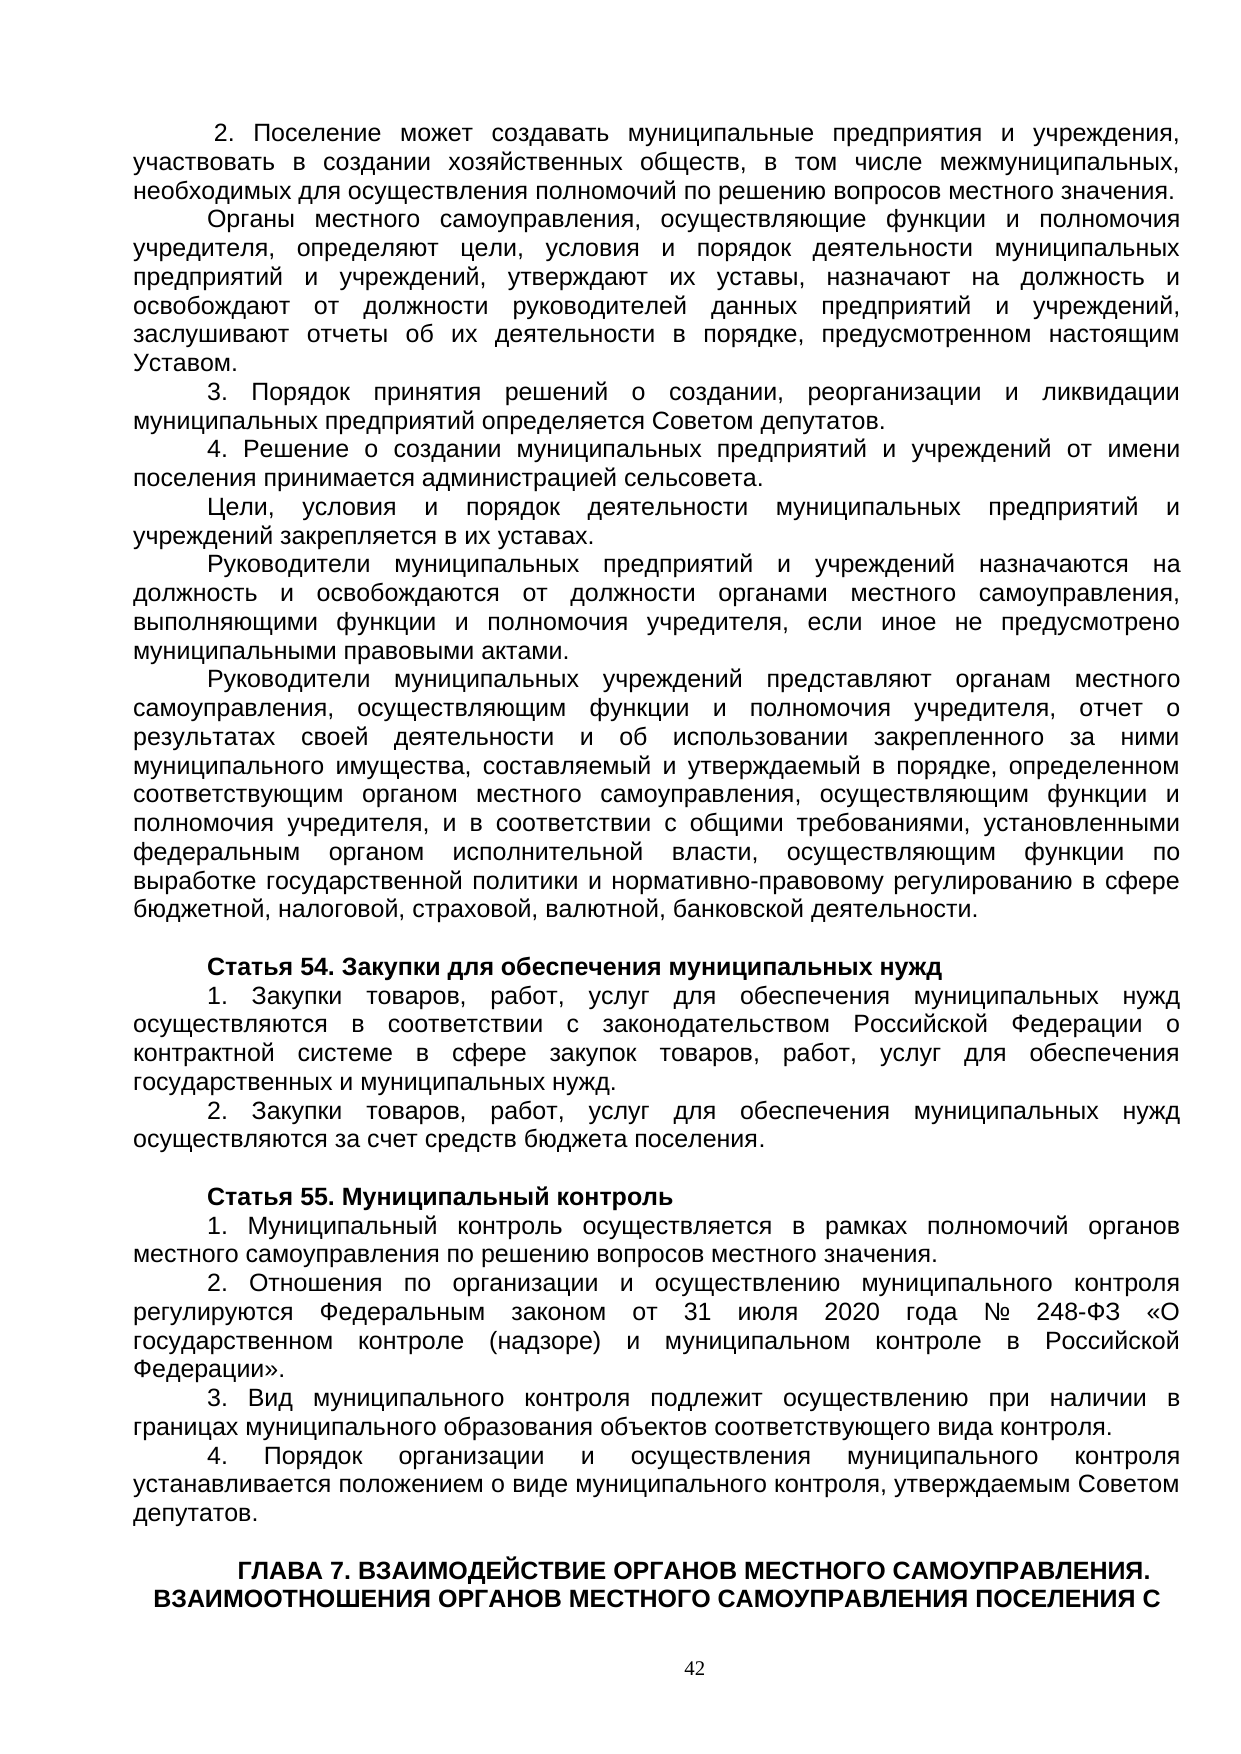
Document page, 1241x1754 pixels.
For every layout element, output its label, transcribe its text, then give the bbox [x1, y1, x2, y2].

text Руководители муниципальных предприятий и учреждений назначаются на должность и освобождаются от должности органами местного самоуправления, выполняющими функции и полномочия учредителя, если иное не предусмотрено муниципальными правовыми актами. [133, 549, 1181, 664]
text 2. Поселение может создавать муниципальные предприятия и учреждения, участвовать в создании хозяйственных обществ, в том числе межмуниципальных, необходимых для осуществления полномочий по решению вопросов местного значения. [133, 118, 1181, 204]
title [133, 1556, 1181, 1613]
text Органы местного самоуправления, осуществляющие функции и полномочия учредителя, определяют цели, условия и порядок деятельности муниципальных предприятий и учреждений, утверждают их уставы, назначают на должность и освобождают от должности руководителей данных предприятий и учреждений, заслушивают отчеты об их деятельности в порядке, предусмотренном настоящим Уставом. [133, 204, 1181, 377]
text Руководители муниципальных учреждений представляют органам местного самоуправления, осуществляющим функции и полномочия учредителя, отчет о результатах своей деятельности и об использовании закрепленного за ними муниципального имущества, составляемый и утверждаемый в порядке, определенном соответствующим органом местного самоуправления, осуществляющим функции и полномочия учредителя, и в соответствии с общими требованиями, установленными федеральным органом исполнительной власти, осуществляющим функции по выработке государственной политики и нормативно-правовому регулированию в сфере бюджетной, налоговой, страховой, валютной, банковской деятельности. [133, 664, 1181, 923]
text 1. Закупки товаров, работ, услуг для обеспечения муниципальных нужд осуществляются в соответствии с законодательством Российской Федерации о контрактной системе в сфере закупок товаров, работ, услуг для обеспечения государственных и муниципальных нужд. [133, 981, 1181, 1096]
text 4. Порядок организации и осуществления муниципального контроля устанавливается положением о виде муниципального контроля, утверждаемым Советом депутатов. [133, 1441, 1181, 1527]
text 1. Муниципальный контроль осуществляется в рамках полномочий органов местного самоуправления по решению вопросов местного значения. [133, 1211, 1181, 1268]
text Статья 54. Закупки для обеспечения муниципальных нужд [133, 952, 1181, 981]
text 2. Отношения по организации и осуществлению муниципального контроля регулируются Федеральным законом от 31 июля 2020 года № 248-ФЗ «О государственном контроле (надзоре) и муниципальном контроле в Российской Федерации». [133, 1268, 1181, 1383]
text 3. Вид муниципального контроля подлежит осуществлению при наличии в границах муниципального образования объектов соответствующего вида контроля. [133, 1383, 1181, 1441]
text 4. Решение о создании муниципальных предприятий и учреждений от имени поселения принимается администрацией сельсовета. [133, 434, 1181, 492]
text 2. Закупки товаров, работ, услуг для обеспечения муниципальных нужд осуществляются за счет средств бюджета поселения. [133, 1096, 1181, 1153]
text Цели, условия и порядок деятельности муниципальных предприятий и учреждений закрепляется в их уставах. [133, 492, 1181, 549]
title Статья 55. Муниципальный контроль [133, 1182, 1181, 1211]
text 3. Порядок принятия решений о создании, реорганизации и ликвидации муниципальных предприятий определяется Советом депутатов. [133, 377, 1181, 434]
